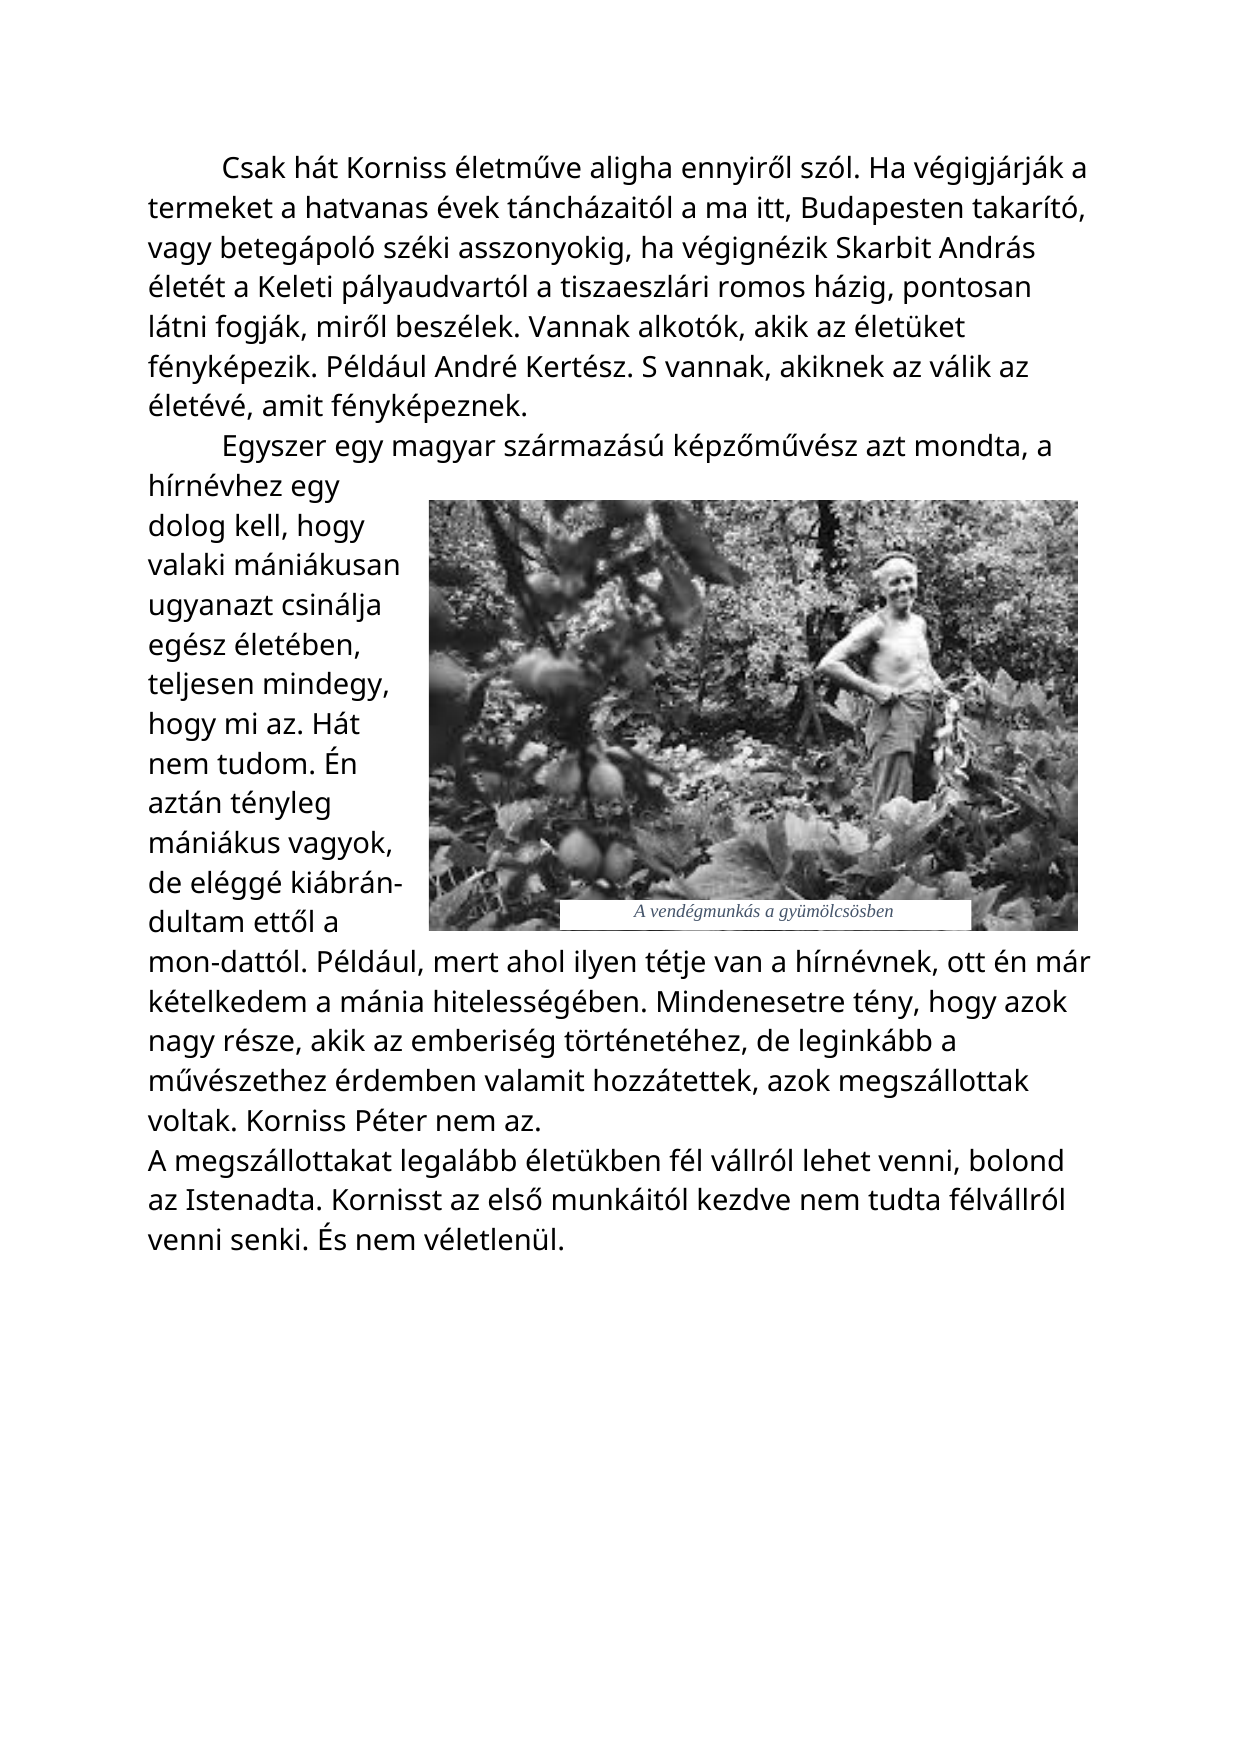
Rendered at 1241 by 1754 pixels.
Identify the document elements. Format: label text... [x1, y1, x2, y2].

text A megszállottakat legalább életükben fél vállról lehet venni, bolond az Istenadta. Kornisst az első munkáitól kezdve nem tudta félvállról venni senki. És nem véletlenül. [148, 1140, 1093, 1259]
picture [428, 500, 1078, 931]
text Csak hát Korniss életműve aligha ennyiről szól. Ha végigjárják a termeket a hatvanas évek táncházaitól a ma itt, Budapesten takarító, vagy betegápoló széki asszonyokig, ha végignézik Skarbit András életét a Keleti pályaudvartól a tiszaeszlári romos házig, pontosan látni fogják, miről beszélek. Vannak alkotók, akik az életüket fényképezik. Például André Kertész. S vannak, akiknek az válik az életévé, amit fényképeznek. [148, 148, 1093, 425]
